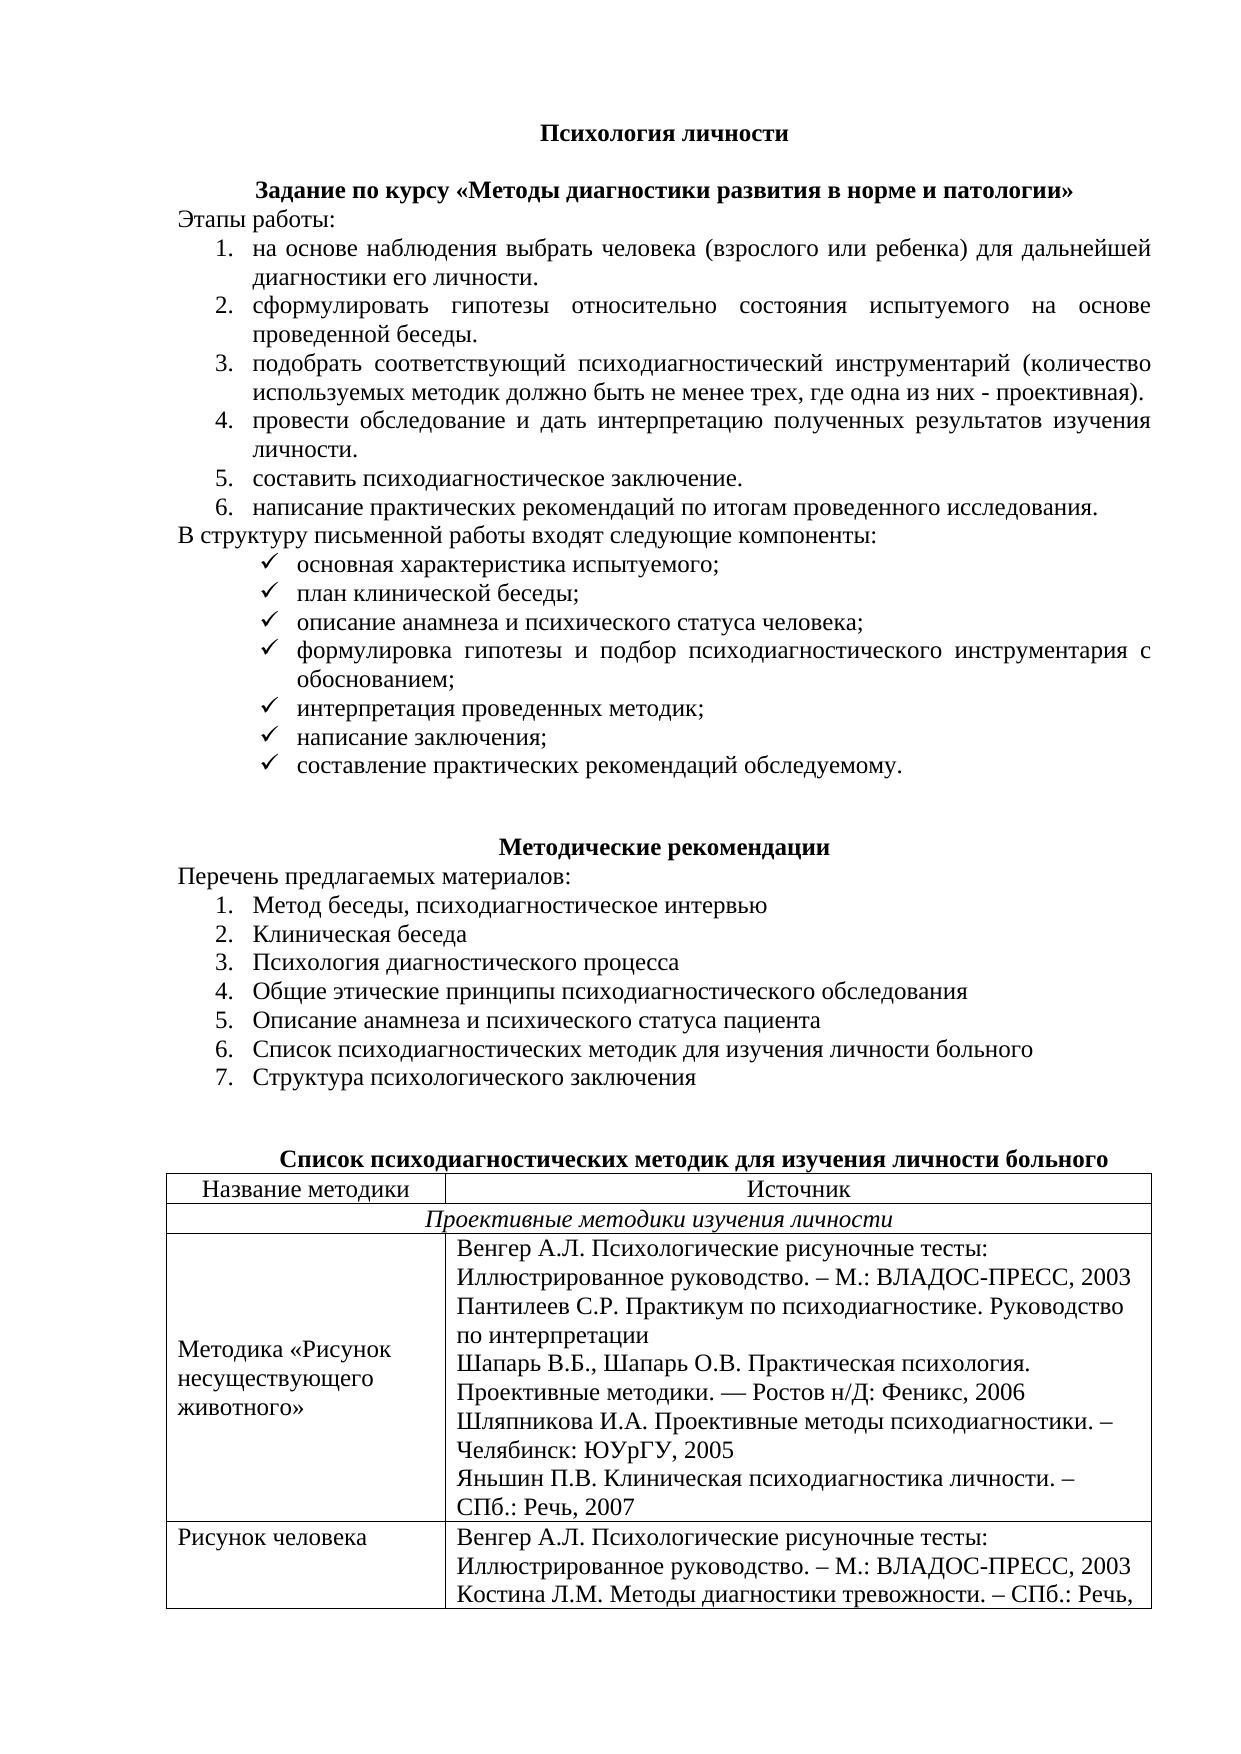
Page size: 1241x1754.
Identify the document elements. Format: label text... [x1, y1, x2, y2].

list Психология диагностического процесса [215, 947, 1152, 976]
list подобрать соответствующий психодиагностический инструментарий (количество используемых методик должно быть не менее трех, где одна из них - проективная). [215, 348, 1152, 406]
list написание заключения; [259, 722, 1152, 751]
list интерпретация проведенных методик; [259, 693, 1152, 722]
list Метод беседы, психодиагностическое интервью [215, 890, 1152, 919]
list провести обследование и дать интерпретацию полученных результатов изучения личности. [215, 406, 1152, 463]
text В структуру письменной работы входят следующие компоненты: [177, 521, 1152, 549]
text Задание по курсу «Методы диагностики развития в норме и патологии» [177, 176, 1152, 204]
table_cell Методика «Рисунок несуществующего животного» [167, 1234, 445, 1521]
table_cell Венгер А.Л. Психологические рисуночные тесты: Иллюстрированное руководство. – М.: ВЛАДОС-ПРЕСС, 2003 Пантилеев С.Р. Практикум по психодиагностике. Руководство по интерпретации Шапарь В.Б., Шапарь О.В. Практическая психология. Проективные методики. — Ростов н/Д: Феникс, 2006 Шляпникова И.А. Проективные методы психодиагностики. – Челябинск: ЮУрГУ, 2005 Яньшин П.В. Клиническая психодиагностика личности. – СПб.: Речь, 2007 [446, 1234, 1151, 1521]
text Этапы работы: [177, 204, 1152, 233]
list описание анамнеза и психического статуса человека; [259, 607, 1152, 636]
text Перечень предлагаемых материалов: [177, 861, 1152, 890]
list составление практических рекомендаций обследуемому. [259, 751, 1152, 779]
table_cell Рисунок человека [167, 1522, 445, 1608]
table_header Название методики [167, 1174, 445, 1203]
list Список психодиагностических методик для изучения личности больного [215, 1034, 1152, 1062]
list Клиническая беседа [215, 919, 1152, 947]
table_cell Проективные методики изучения личности [167, 1204, 1151, 1232]
list написание практических рекомендаций по итогам проведенного исследования. [215, 492, 1152, 521]
list Общие этические принципы психодиагностического обследования [215, 976, 1152, 1005]
text Методические рекомендации [177, 832, 1152, 861]
list составить психодиагностическое заключение. [215, 463, 1152, 492]
text Психология личности [177, 118, 1152, 147]
list на основе наблюдения выбрать человека (взрослого или ребенка) для дальнейшей диагностики его личности. [215, 233, 1152, 291]
list основная характеристика испытуемого; [259, 549, 1152, 578]
list Структура психологического заключения [215, 1062, 1152, 1091]
list Описание анамнеза и психического статуса пациента [215, 1005, 1152, 1034]
list план клинической беседы; [259, 578, 1152, 607]
list формулировка гипотезы и подбор психодиагностического инструментария с обоснованием; [259, 636, 1152, 693]
list сформулировать гипотезы относительно состояния испытуемого на основе проведенной беседы. [215, 291, 1152, 348]
text Список психодиагностических методик для изучения личности больного [177, 1144, 1152, 1173]
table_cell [446, 1522, 1151, 1608]
table_header Источник [446, 1174, 1151, 1203]
